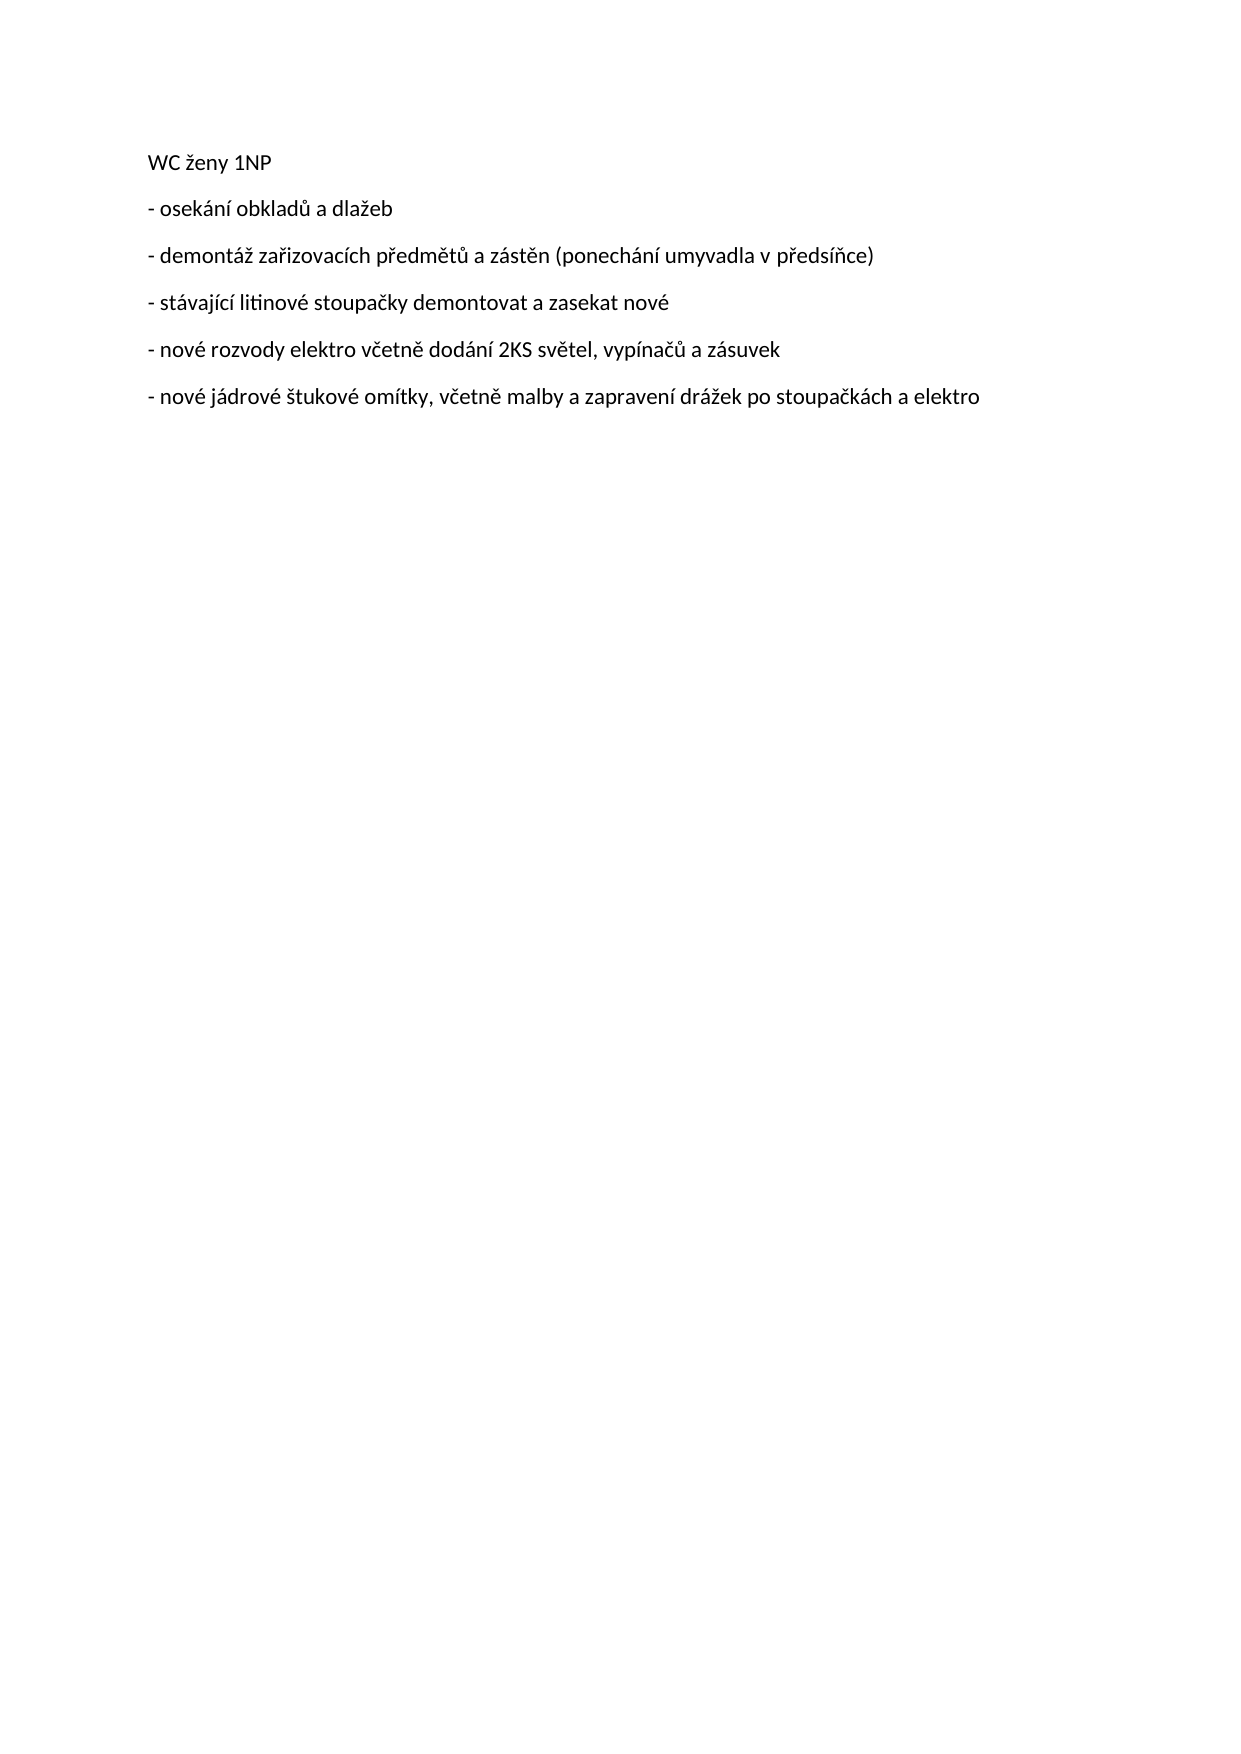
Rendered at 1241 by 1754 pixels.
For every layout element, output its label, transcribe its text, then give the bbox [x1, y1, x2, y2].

text - osekání obkladů a dlažeb [148, 194, 1093, 222]
text WC ženy 1NP [148, 148, 1093, 176]
text - nové jádrové štukové omítky, včetně malby a zapravení drážek po stoupačkách a elektro [148, 382, 1093, 410]
text - stávající litinové stoupačky demontovat a zasekat nové [148, 288, 1093, 316]
text - nové rozvody elektro včetně dodání 2KS světel, vypínačů a zásuvek [148, 335, 1093, 363]
text - demontáž zařizovacích předmětů a zástěn (ponechání umyvadla v předsíňce) [148, 241, 1093, 269]
